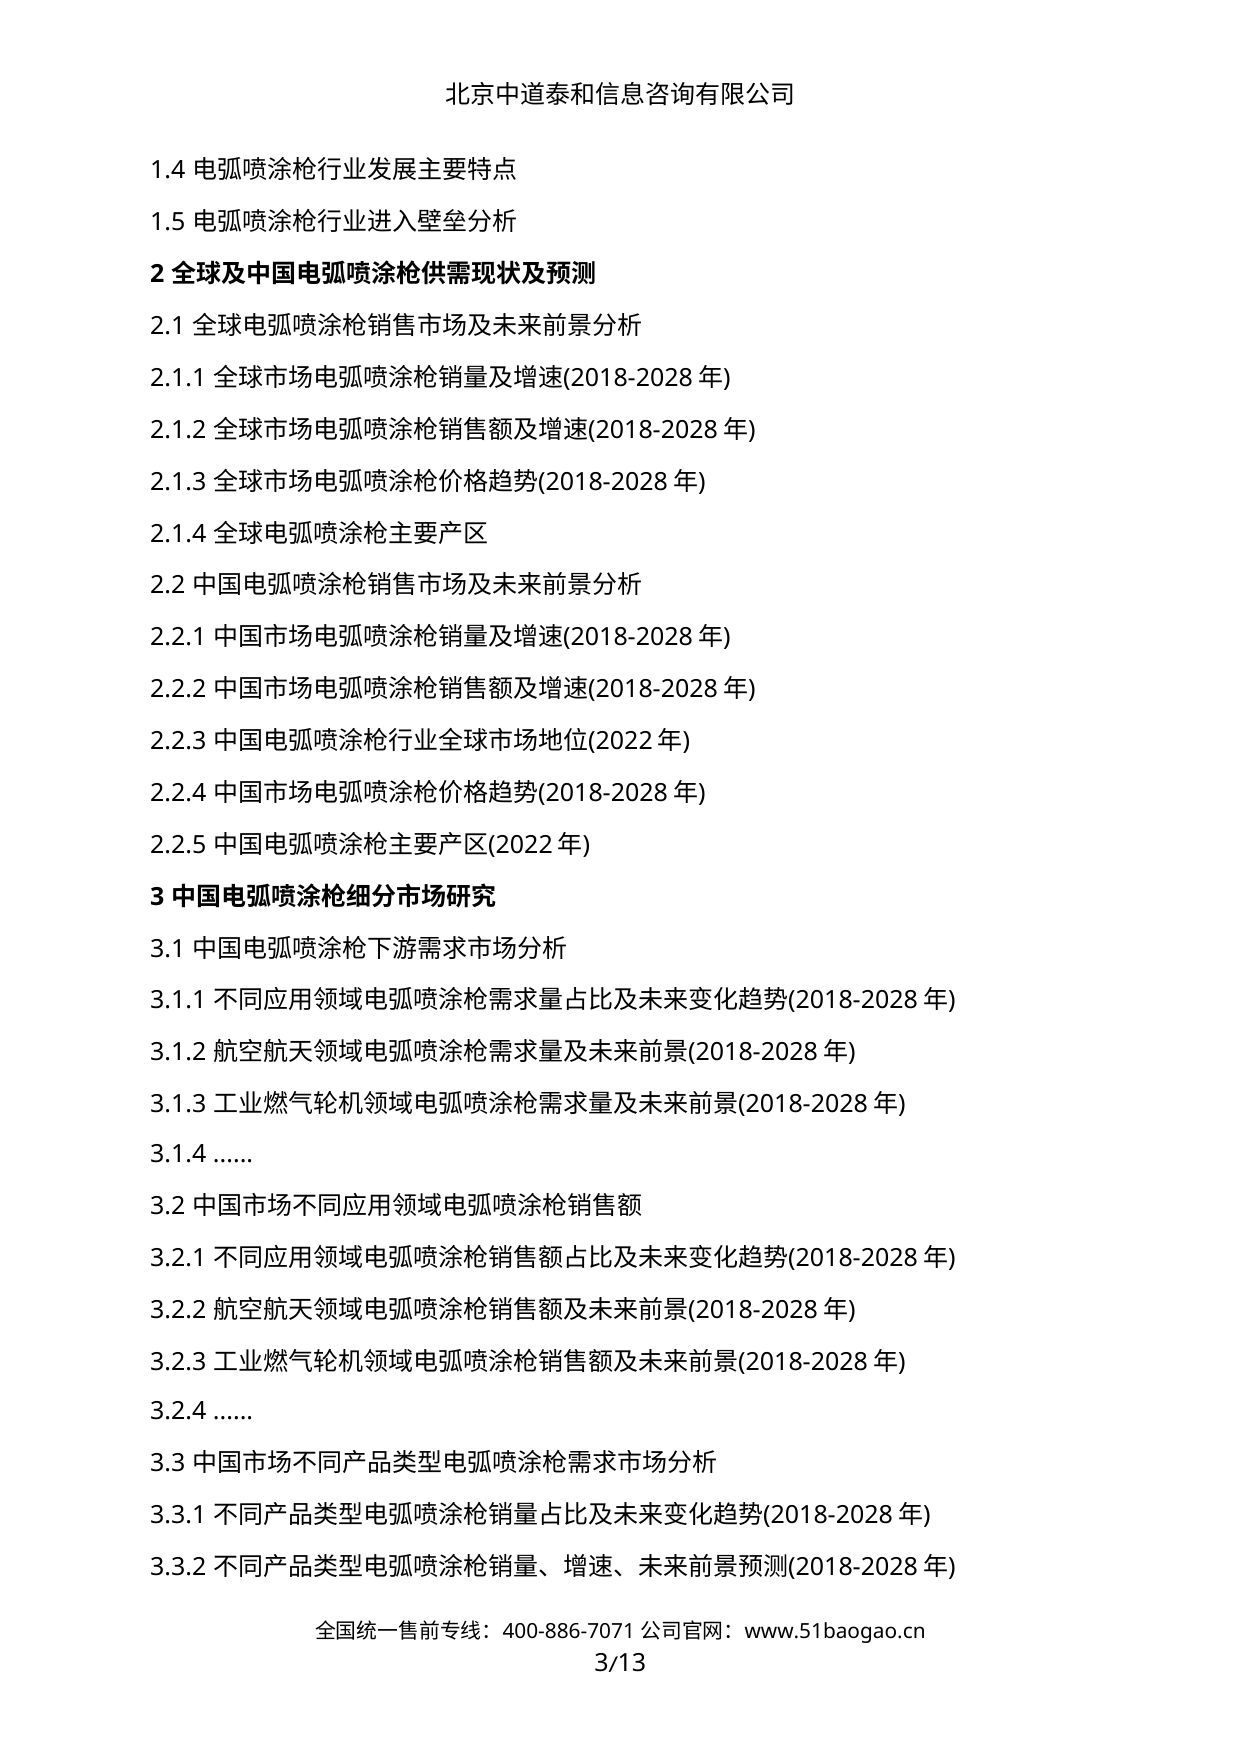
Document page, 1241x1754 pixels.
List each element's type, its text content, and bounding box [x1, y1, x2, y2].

text 1.4 电弧喷涂枪行业发展主要特点 [150, 150, 1090, 186]
text 3.2.3 工业燃气轮机领域电弧喷涂枪销售额及未来前景(2018-2028年) [150, 1341, 1090, 1377]
text 3.1.3 工业燃气轮机领域电弧喷涂枪需求量及未来前景(2018-2028年) [150, 1084, 1090, 1120]
text 2.2.3 中国电弧喷涂枪行业全球市场地位(2022年) [150, 721, 1090, 757]
text 2.2.1 中国市场电弧喷涂枪销量及增速(2018-2028年) [150, 617, 1090, 653]
text 2.2.2 中国市场电弧喷涂枪销售额及增速(2018-2028年) [150, 669, 1090, 705]
text 2.1.3 全球市场电弧喷涂枪价格趋势(2018-2028年) [150, 461, 1090, 497]
text 3.2.2 航空航天领域电弧喷涂枪销售额及未来前景(2018-2028年) [150, 1289, 1090, 1325]
text 2.2.5 中国电弧喷涂枪主要产区(2022年) [150, 824, 1090, 861]
text 3.2.4 ...... [150, 1393, 1090, 1427]
text 3.2 中国市场不同应用领域电弧喷涂枪销售额 [150, 1185, 1090, 1222]
text 3.3.2 不同产品类型电弧喷涂枪销量、增速、未来前景预测(2018-2028年) [150, 1546, 1090, 1582]
text 3.1.4 ...... [150, 1136, 1090, 1170]
text 2.1 全球电弧喷涂枪销售市场及未来前景分析 [150, 306, 1090, 342]
text 2.1.1 全球市场电弧喷涂枪销量及增速(2018-2028年) [150, 357, 1090, 394]
text 3.1.2 航空航天领域电弧喷涂枪需求量及未来前景(2018-2028年) [150, 1032, 1090, 1068]
text 1.5 电弧喷涂枪行业进入壁垒分析 [150, 202, 1090, 238]
text 3.2.1 不同应用领域电弧喷涂枪销售额占比及未来变化趋势(2018-2028年) [150, 1237, 1090, 1273]
text 3 中国电弧喷涂枪细分市场研究 [150, 876, 1090, 912]
text 2 全球及中国电弧喷涂枪供需现状及预测 [150, 254, 1090, 290]
text 2.1.2 全球市场电弧喷涂枪销售额及增速(2018-2028年) [150, 409, 1090, 446]
text 2.2 中国电弧喷涂枪销售市场及未来前景分析 [150, 565, 1090, 601]
text 3.3.1 不同产品类型电弧喷涂枪销量占比及未来变化趋势(2018-2028年) [150, 1494, 1090, 1531]
text 3.3 中国市场不同产品类型电弧喷涂枪需求市场分析 [150, 1442, 1090, 1479]
text 3.1 中国电弧喷涂枪下游需求市场分析 [150, 928, 1090, 964]
text 2.1.4 全球电弧喷涂枪主要产区 [150, 513, 1090, 549]
text 3.1.1 不同应用领域电弧喷涂枪需求量占比及未来变化趋势(2018-2028年) [150, 980, 1090, 1016]
text 2.2.4 中国市场电弧喷涂枪价格趋势(2018-2028年) [150, 772, 1090, 809]
